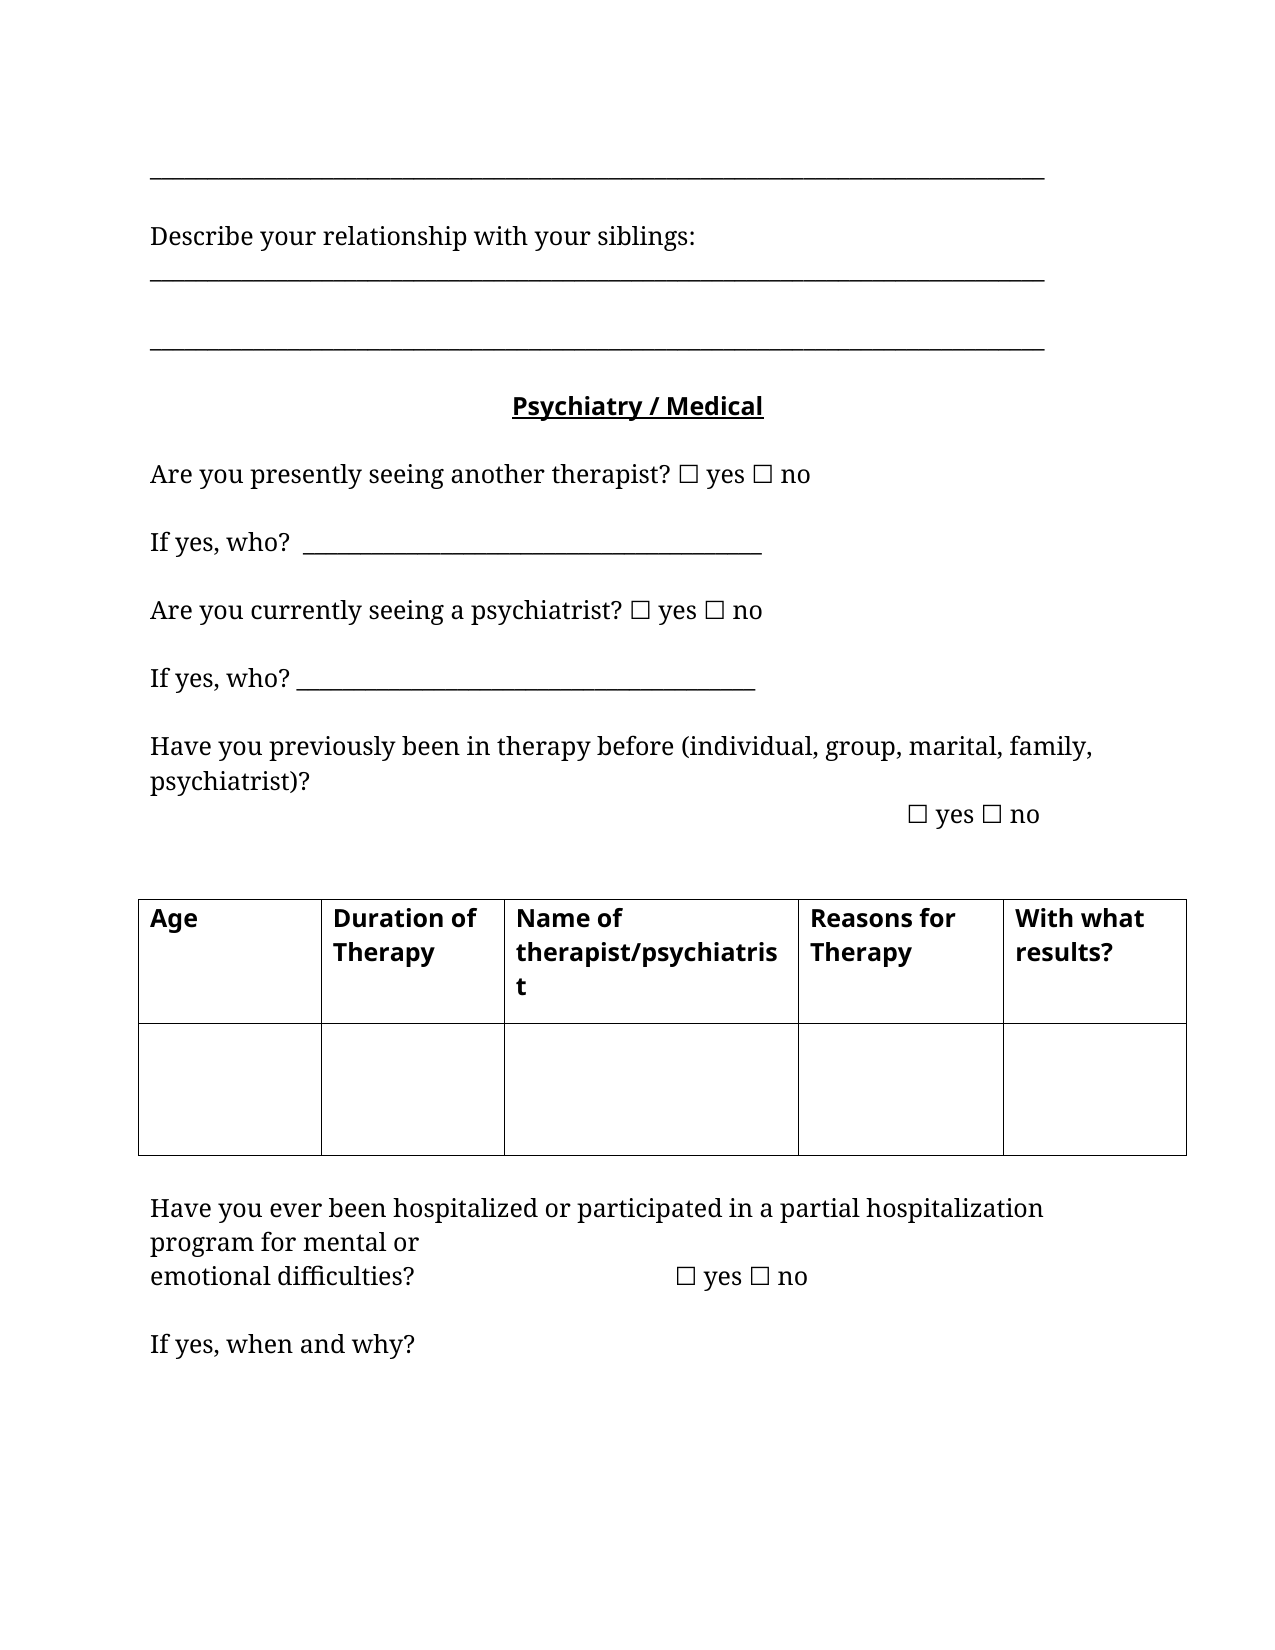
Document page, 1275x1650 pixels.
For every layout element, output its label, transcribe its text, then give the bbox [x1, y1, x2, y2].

table_header Name of therapist/psychiatrist [505, 900, 798, 1023]
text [150, 150, 1125, 184]
text Have you ever been hospitalized or participated in a partial hospitalization program for mental or [150, 1190, 1125, 1258]
table_cell [799, 1024, 1003, 1155]
text Describe your relationship with your siblings: [150, 218, 1125, 252]
text Are you currently seeing a psychiatrist? ☐ yes ☐ no [150, 593, 1125, 627]
table_header Reasons for Therapy [799, 900, 1003, 1023]
table_header Duration of Therapy [322, 900, 504, 1023]
table_header With what results? [1004, 900, 1186, 1023]
text Are you presently seeing another therapist? ☐ yes ☐ no [150, 457, 1125, 491]
text If yes, who? ________________________________________ [150, 661, 1125, 695]
table_cell [1004, 1024, 1186, 1155]
table_header Age [139, 900, 321, 1023]
text If yes, when and why? [150, 1327, 1125, 1361]
text Have you previously been in therapy before (individual, group, marital, family, psychiatrist)? [150, 729, 1125, 797]
text Psychiatry / Medical [150, 388, 1125, 422]
text ______________________________________________________________________________ [150, 320, 1125, 354]
table_cell [505, 1024, 798, 1155]
table_cell [322, 1024, 504, 1155]
table_cell [139, 1024, 321, 1155]
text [150, 252, 1125, 286]
text If yes, who? ________________________________________ [150, 525, 1125, 559]
text ☐ yes ☐ no [825, 797, 1125, 831]
text emotional difficulties? ☐ yes ☐ no [150, 1258, 1125, 1293]
